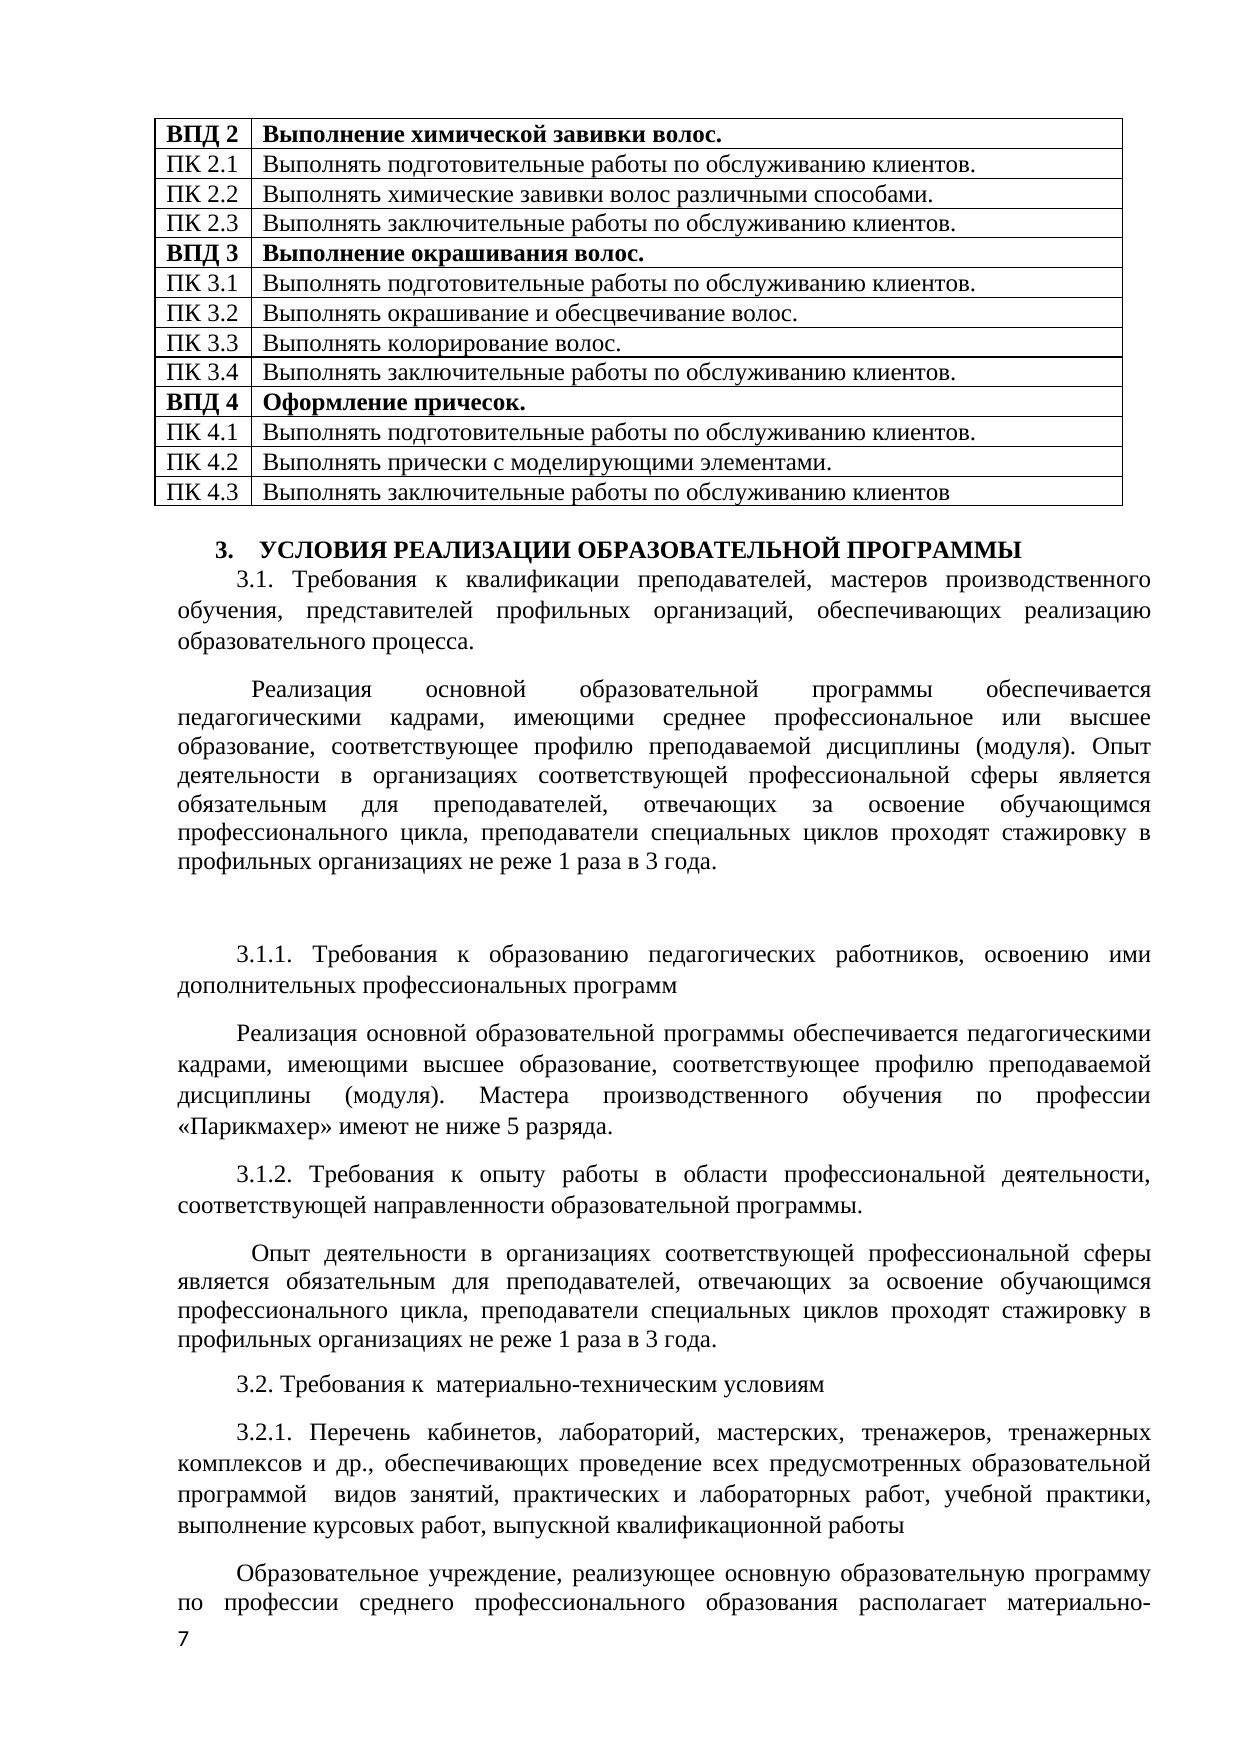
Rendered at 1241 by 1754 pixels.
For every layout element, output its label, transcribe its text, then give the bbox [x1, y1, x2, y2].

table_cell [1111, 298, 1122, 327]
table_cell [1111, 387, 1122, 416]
text 3.1.2. Требования к опыту работы в области профессиональной деятельности, соответствующей направленности образовательной программы. [177, 1159, 1152, 1219]
text 3.1. Требования к квалификации преподавателей, мастеров производственного обучения, представителей профильных организаций, обеспечивающих реализацию образовательного процесса. [177, 564, 1152, 655]
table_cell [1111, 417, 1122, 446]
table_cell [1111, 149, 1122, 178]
table_cell ВПД 2 [156, 119, 251, 148]
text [177, 1558, 1152, 1615]
table_cell Выполнять заключительные работы по обслуживанию клиентов [252, 477, 1122, 505]
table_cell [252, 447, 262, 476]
table_cell ВПД 4 [156, 387, 251, 416]
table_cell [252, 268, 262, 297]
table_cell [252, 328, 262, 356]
table_cell ПК 2.1 [156, 149, 251, 178]
table_cell ПК 3.1 [156, 268, 251, 297]
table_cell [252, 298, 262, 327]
table_cell Выполнять заключительные работы по обслуживанию клиентов. [252, 358, 1122, 386]
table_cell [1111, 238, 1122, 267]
text Реализация основной образовательной программы обеспечивается педагогическими кадрами, имеющими среднее профессиональное или высшее образование, соответствующее профилю преподаваемой дисциплины (модуля). Опыт деятельности в организациях соответствующей профессиональной сферы является обязательным для преподавателей, отвечающих за освоение обучающимся профессионального цикла, преподаватели специальных циклов проходят стажировку в профильных организациях не реже 1 раза в 3 года. [177, 674, 1152, 875]
table_cell ПК 3.3 [156, 328, 251, 356]
table_cell ПК 4.3 [156, 477, 251, 505]
text 3.2.1. Перечень кабинетов, лабораторий, мастерских, тренажеров, тренажерных комплексов и др., обеспечивающих проведение всех предусмотренных образовательной программой видов занятий, практических и лабораторных работ, учебной практики, выполнение курсовых работ, выпускной квалификационной работы [177, 1417, 1152, 1539]
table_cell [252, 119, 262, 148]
table_cell Выполнять заключительные работы по обслуживанию клиентов. [252, 209, 1122, 237]
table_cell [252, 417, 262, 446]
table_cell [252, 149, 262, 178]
text Опыт деятельности в организациях соответствующей профессиональной сферы является обязательным для преподавателей, отвечающих за освоение обучающимся профессионального цикла, преподаватели специальных циклов проходят стажировку в профильных организациях не реже 1 раза в 3 года. [177, 1238, 1152, 1353]
list УСЛОВИЯ РЕАЛИЗАЦИИ ОБРАЗОВАТЕЛЬНОЙ ПРОГРАММЫ [215, 535, 1152, 564]
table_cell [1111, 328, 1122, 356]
table_cell ВПД 3 [156, 238, 251, 267]
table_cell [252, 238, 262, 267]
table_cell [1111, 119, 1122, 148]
table_cell ПК 3.2 [156, 298, 251, 327]
text Реализация основной образовательной программы обеспечивается педагогическими кадрами, имеющими высшее образование, соответствующее профилю преподаваемой дисциплины (модуля). Мастера производственного обучения по профессии «Парикмахер» имеют не ниже 5 разряда. [177, 1018, 1152, 1140]
table_cell ПК 2.3 [156, 209, 251, 237]
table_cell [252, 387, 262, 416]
table_cell ПК 4.2 [156, 447, 251, 476]
table_cell ПК 3.4 [156, 358, 251, 386]
table_cell ПК 4.1 [156, 417, 251, 446]
text 3.2. Требования к материально-техническим условиям [177, 1369, 1152, 1398]
table_cell ПК 2.2 [156, 179, 251, 207]
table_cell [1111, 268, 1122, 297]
table_cell Выполнять химические завивки волос различными способами. [252, 179, 1122, 207]
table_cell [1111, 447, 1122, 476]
text 3.1.1. Требования к образованию педагогических работников, освоению ими дополнительных профессиональных программ [177, 939, 1152, 999]
